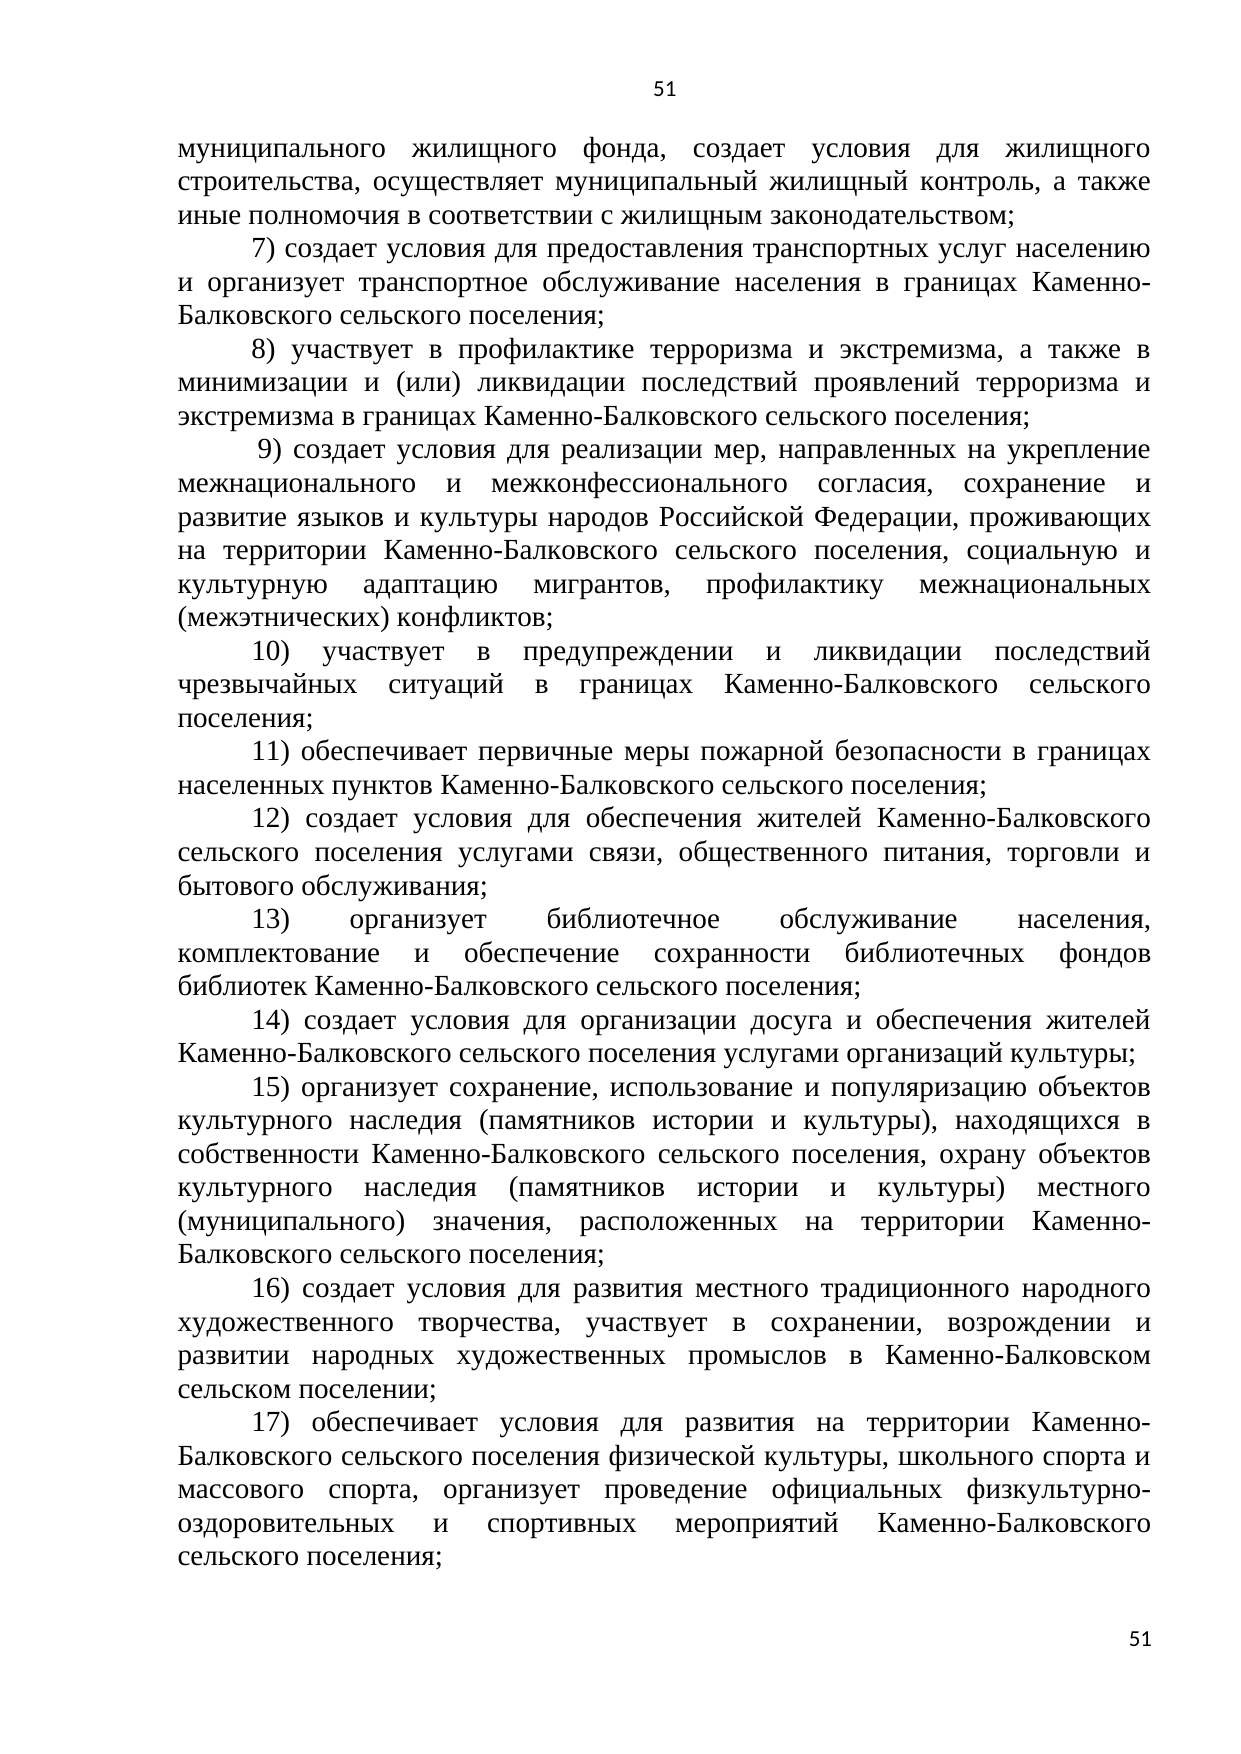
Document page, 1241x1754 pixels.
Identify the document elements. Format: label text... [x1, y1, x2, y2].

text 7) создает условия для предоставления транспортных услуг населению и организует транспортное обслуживание населения в границах Каменно-Балковского сельского поселения; [177, 230, 1152, 331]
text 9) создает условия для реализации мер, направленных на укрепление межнационального и межконфессионального согласия, сохранение и развитие языков и культуры народов Российской Федерации, проживающих на территории Каменно-Балковского сельского поселения, социальную и культурную адаптацию мигрантов, профилактику межнациональных (межэтнических) конфликтов; [177, 432, 1152, 633]
text 16) создает условия для развития местного традиционного народного художественного творчества, участвует в сохранении, возрождении и развитии народных художественных промыслов в Каменно-Балковском сельском поселении; [177, 1270, 1152, 1404]
text 11) обеспечивает первичные меры пожарной безопасности в границах населенных пунктов Каменно-Балковского сельского поселения; [177, 733, 1152, 801]
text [177, 130, 1152, 230]
text 8) участвует в профилактике терроризма и экстремизма, а также в минимизации и (или) ликвидации последствий проявлений терроризма и экстремизма в границах Каменно-Балковского сельского поселения; [177, 331, 1152, 432]
text 10) участвует в предупреждении и ликвидации последствий чрезвычайных ситуаций в границах Каменно-Балковского сельского поселения; [177, 633, 1152, 733]
text 14) создает условия для организации досуга и обеспечения жителей Каменно-Балковского сельского поселения услугами организаций культуры; [177, 1002, 1152, 1069]
text 13) организует библиотечное обслуживание населения, комплектование и обеспечение сохранности библиотечных фондов библиотек Каменно-Балковского сельского поселения; [177, 901, 1152, 1002]
text 12) создает условия для обеспечения жителей Каменно-Балковского сельского поселения услугами связи, общественного питания, торговли и бытового обслуживания; [177, 801, 1152, 901]
text 17) обеспечивает условия для развития на территории Каменно-Балковского сельского поселения физической культуры, школьного спорта и массового спорта, организует проведение официальных физкультурно-оздоровительных и спортивных мероприятий Каменно-Балковского сельского поселения; [177, 1404, 1152, 1572]
text 15) организует сохранение, использование и популяризацию объектов культурного наследия (памятников истории и культуры), находящихся в собственности Каменно-Балковского сельского поселения, охрану объектов культурного наследия (памятников истории и культуры) местного (муниципального) значения, расположенных на территории Каменно-Балковского сельского поселения; [177, 1069, 1152, 1270]
